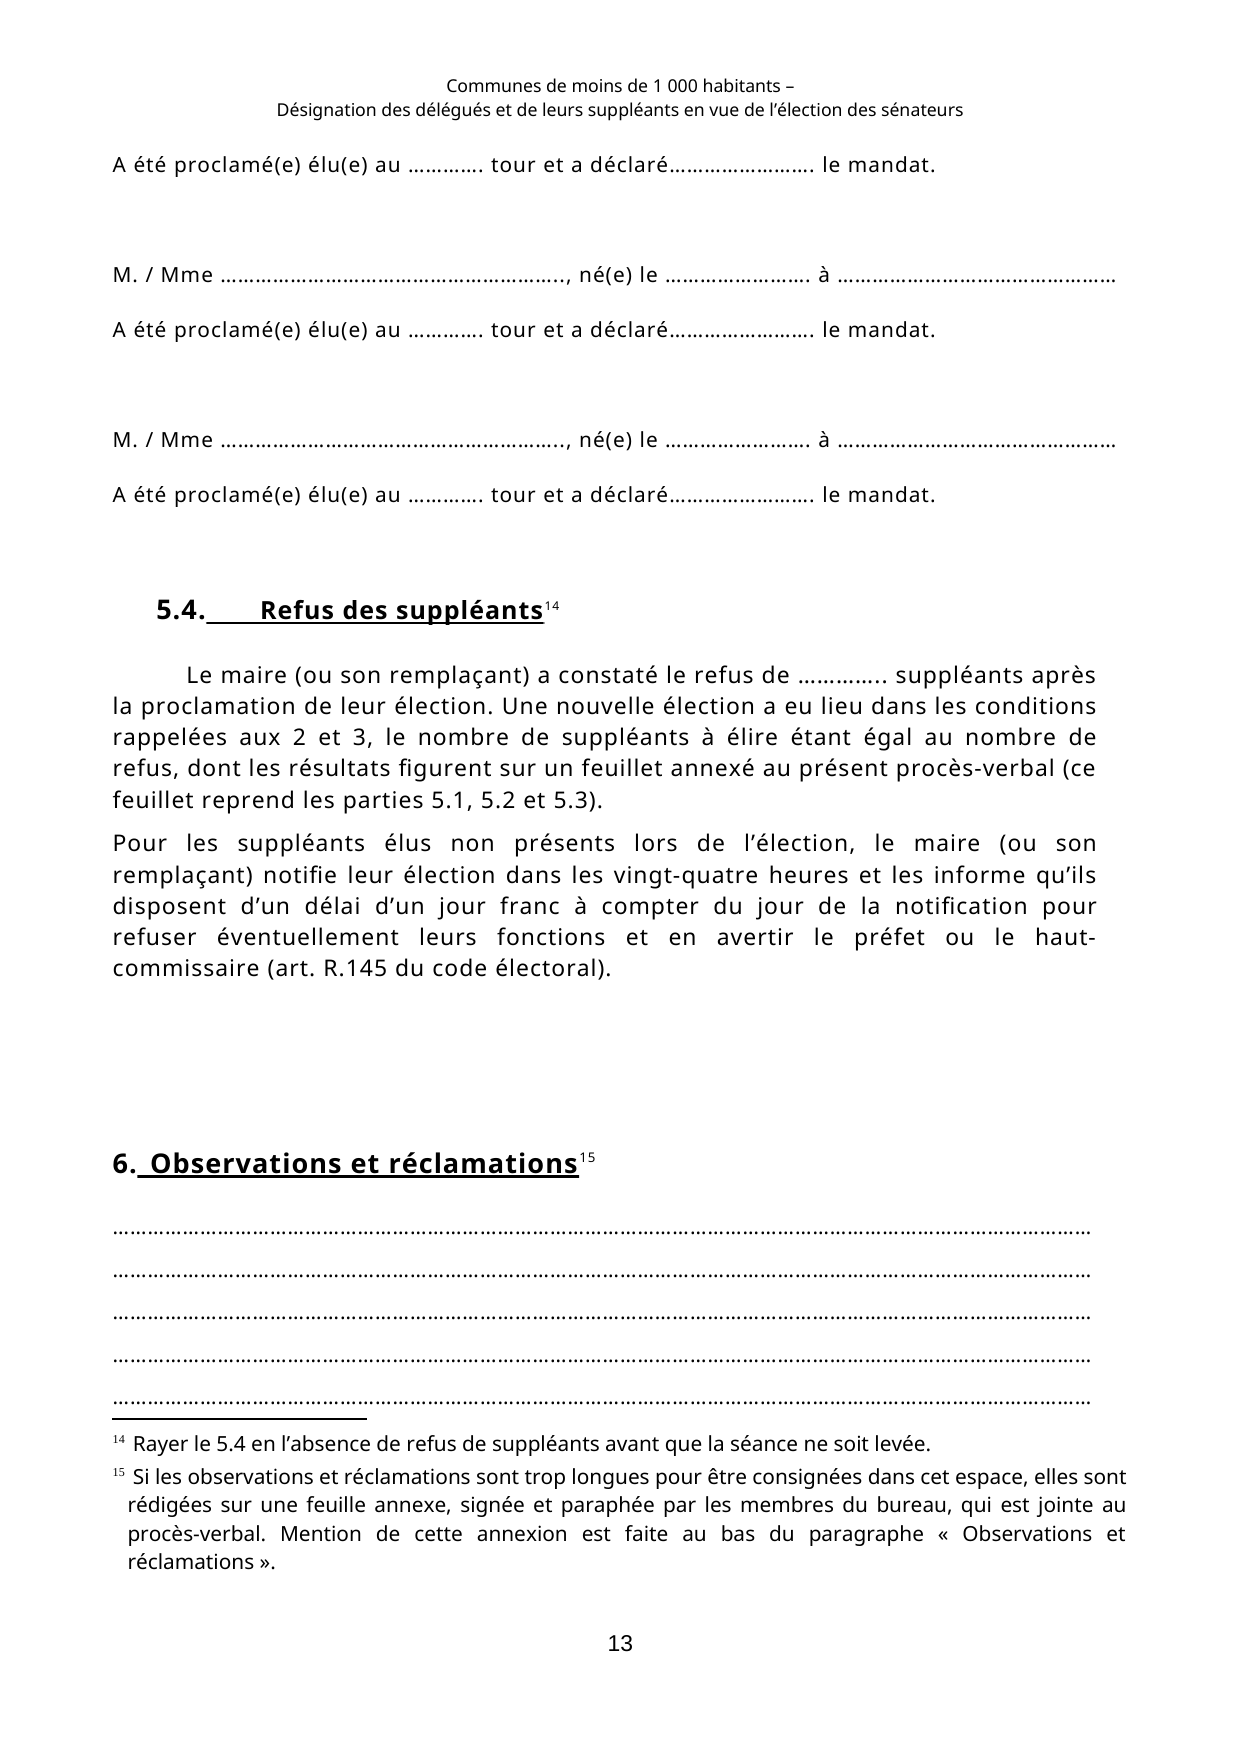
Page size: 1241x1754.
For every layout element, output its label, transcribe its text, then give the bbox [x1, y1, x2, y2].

text A été proclamé(e) élu(e) au …………. tour et a déclaré……………………. le mandat. [112, 315, 1128, 344]
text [112, 260, 1128, 289]
text A été proclamé(e) élu(e) au …………. tour et a déclaré……………………. le mandat. [112, 481, 1128, 509]
list Observations et réclamations [112, 1144, 1098, 1181]
text M. / Mme ………………………………………………….., né(e) le ……………………. à ………………………………………… [112, 426, 1128, 454]
text Pour les suppléants élus non présents lors de l’élection, le maire (ou son remplaçant) notifie leur élection dans les vingt-quatre heures et les informe qu’ils disposent d’un délai d’un jour franc à compter du jour de la notification pour refuser éventuellement leurs fonctions et en avertir le préfet ou le haut-commissaire (art. R.145 du code électoral). [112, 827, 1098, 984]
text Le maire (ou son remplaçant) a constaté le refus de ………….. suppléants après la proclamation de leur élection. Une nouvelle élection a eu lieu dans les conditions rappelées aux 2 et 3, le nombre de suppléants à élire étant égal au nombre de refus, dont les résultats figurent sur un feuillet annexé au présent procès-verbal (ce feuillet reprend les parties 5.1, 5.2 et 5.3). [112, 659, 1098, 815]
text A été proclamé(e) élu(e) au …………. tour et a déclaré……………………. le mandat. [112, 150, 1128, 178]
list Refus des suppléants [156, 591, 1128, 628]
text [112, 1212, 1098, 1411]
